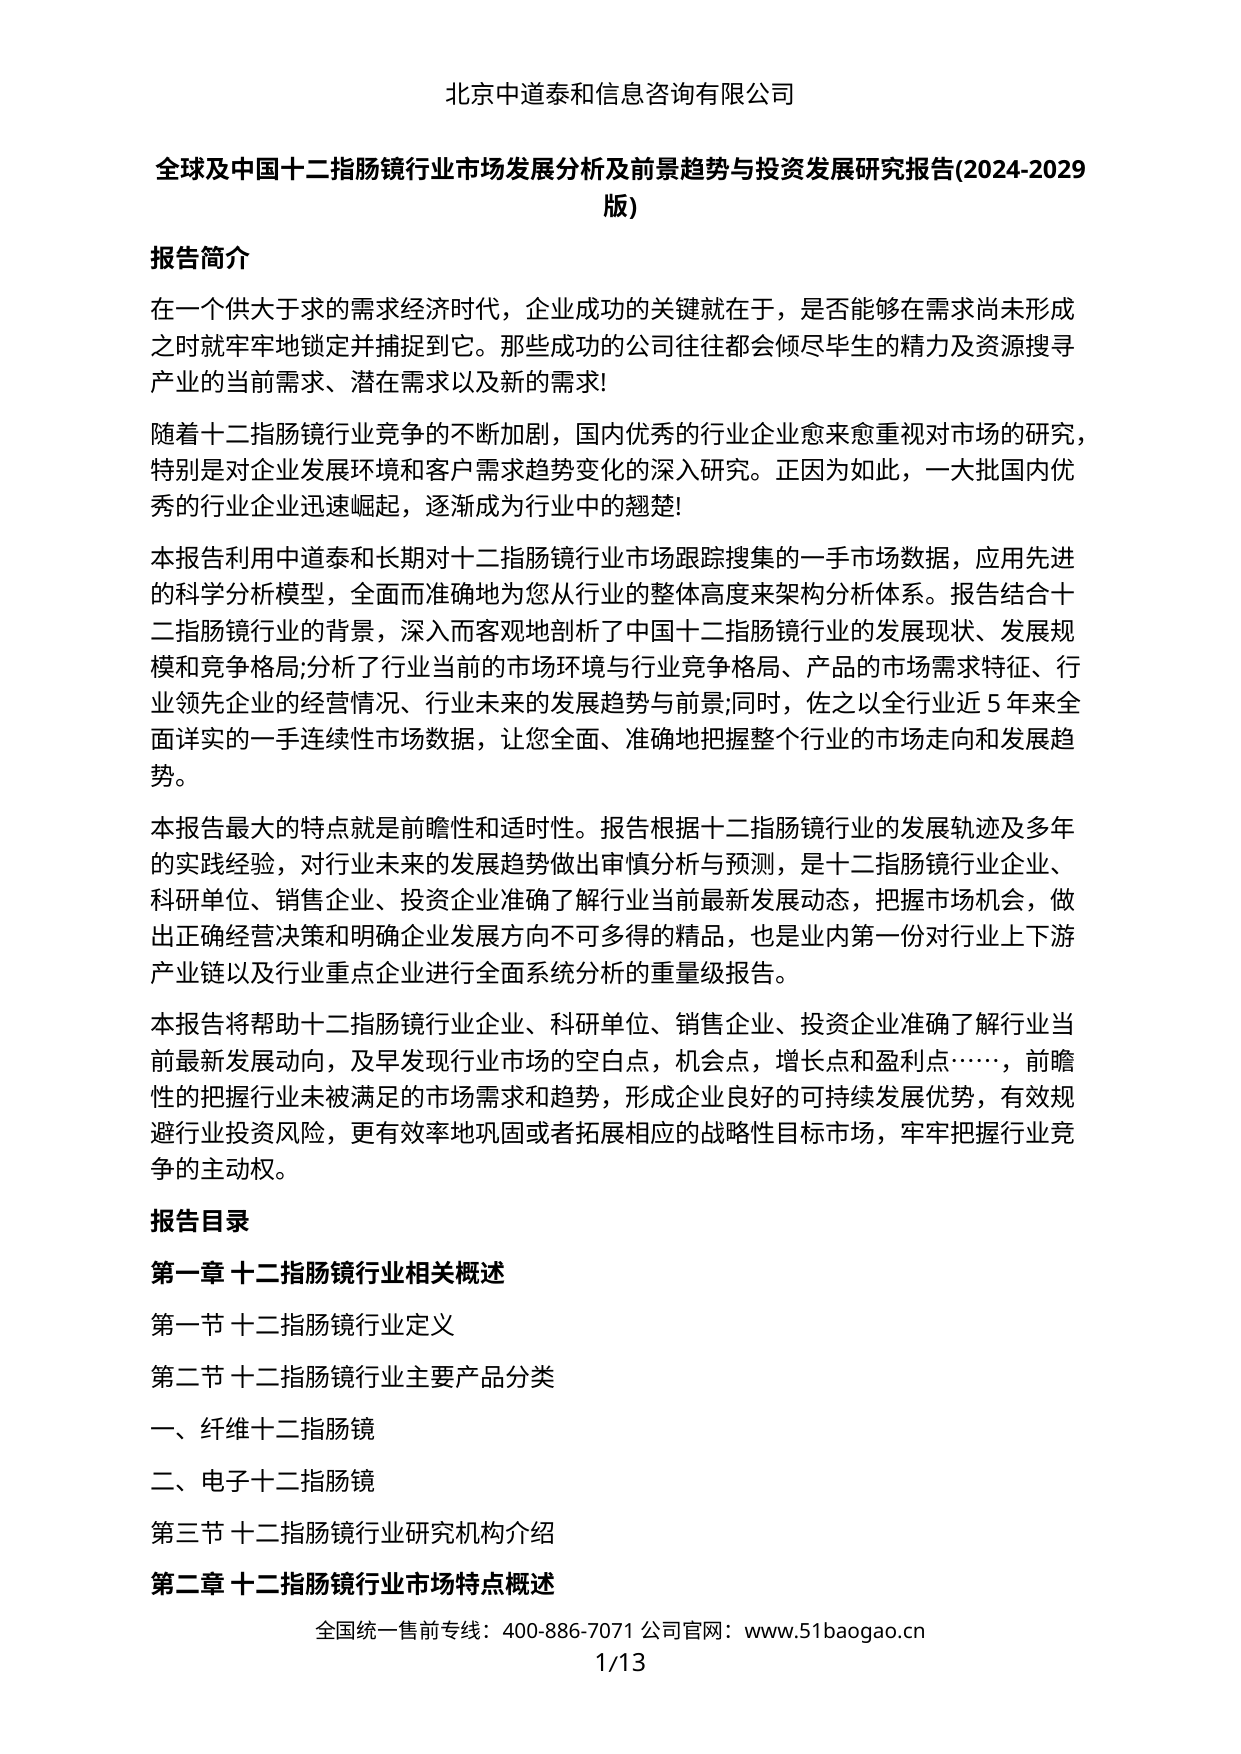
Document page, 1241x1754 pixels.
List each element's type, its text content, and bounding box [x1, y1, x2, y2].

text 本报告最大的特点就是前瞻性和适时性。报告根据十二指肠镜行业的发展轨迹及多年的实践经验，对行业未来的发展趋势做出审慎分析与预测，是十二指肠镜行业企业、科研单位、销售企业、投资企业准确了解行业当前最新发展动态，把握市场机会，做出正确经营决策和明确企业发展方向不可多得的精品，也是业内第一份对行业上下游产业链以及行业重点企业进行全面系统分析的重量级报告。 [150, 808, 1090, 989]
text 第一章 十二指肠镜行业相关概述 [150, 1254, 1090, 1290]
text 本报告利用中道泰和长期对十二指肠镜行业市场跟踪搜集的一手市场数据，应用先进的科学分析模型，全面而准确地为您从行业的整体高度来架构分析体系。报告结合十二指肠镜行业的背景，深入而客观地剖析了中国十二指肠镜行业的发展现状、发展规模和竞争格局;分析了行业当前的市场环境与行业竞争格局、产品的市场需求特征、行业领先企业的经营情况、行业未来的发展趋势与前景;同时，佐之以全行业近5年来全面详实的一手连续性市场数据，让您全面、准确地把握整个行业的市场走向和发展趋势。 [150, 539, 1090, 792]
text 全球及中国十二指肠镜行业市场发展分析及前景趋势与投资发展研究报告(2024-2029版) [150, 150, 1090, 222]
text 一、纤维十二指肠镜 [150, 1409, 1090, 1446]
text 第二节 十二指肠镜行业主要产品分类 [150, 1357, 1090, 1394]
text 在一个供大于求的需求经济时代，企业成功的关键就在于，是否能够在需求尚未形成之时就牢牢地锁定并捕捉到它。那些成功的公司往往都会倾尽毕生的精力及资源搜寻产业的当前需求、潜在需求以及新的需求! [150, 290, 1090, 399]
text 第二章 十二指肠镜行业市场特点概述 [150, 1565, 1090, 1601]
text 二、电子十二指肠镜 [150, 1461, 1090, 1497]
text 本报告将帮助十二指肠镜行业企业、科研单位、销售企业、投资企业准确了解行业当前最新发展动向，及早发现行业市场的空白点，机会点，增长点和盈利点……，前瞻性的把握行业未被满足的市场需求和趋势，形成企业良好的可持续发展优势，有效规避行业投资风险，更有效率地巩固或者拓展相应的战略性目标市场，牢牢把握行业竞争的主动权。 [150, 1005, 1090, 1186]
text 第一节 十二指肠镜行业定义 [150, 1306, 1090, 1342]
text 报告简介 [150, 238, 1090, 274]
text 报告目录 [150, 1202, 1090, 1238]
text 第三节 十二指肠镜行业研究机构介绍 [150, 1513, 1090, 1549]
text 随着十二指肠镜行业竞争的不断加剧，国内优秀的行业企业愈来愈重视对市场的研究，特别是对企业发展环境和客户需求趋势变化的深入研究。正因为如此，一大批国内优秀的行业企业迅速崛起，逐渐成为行业中的翘楚! [150, 414, 1090, 523]
